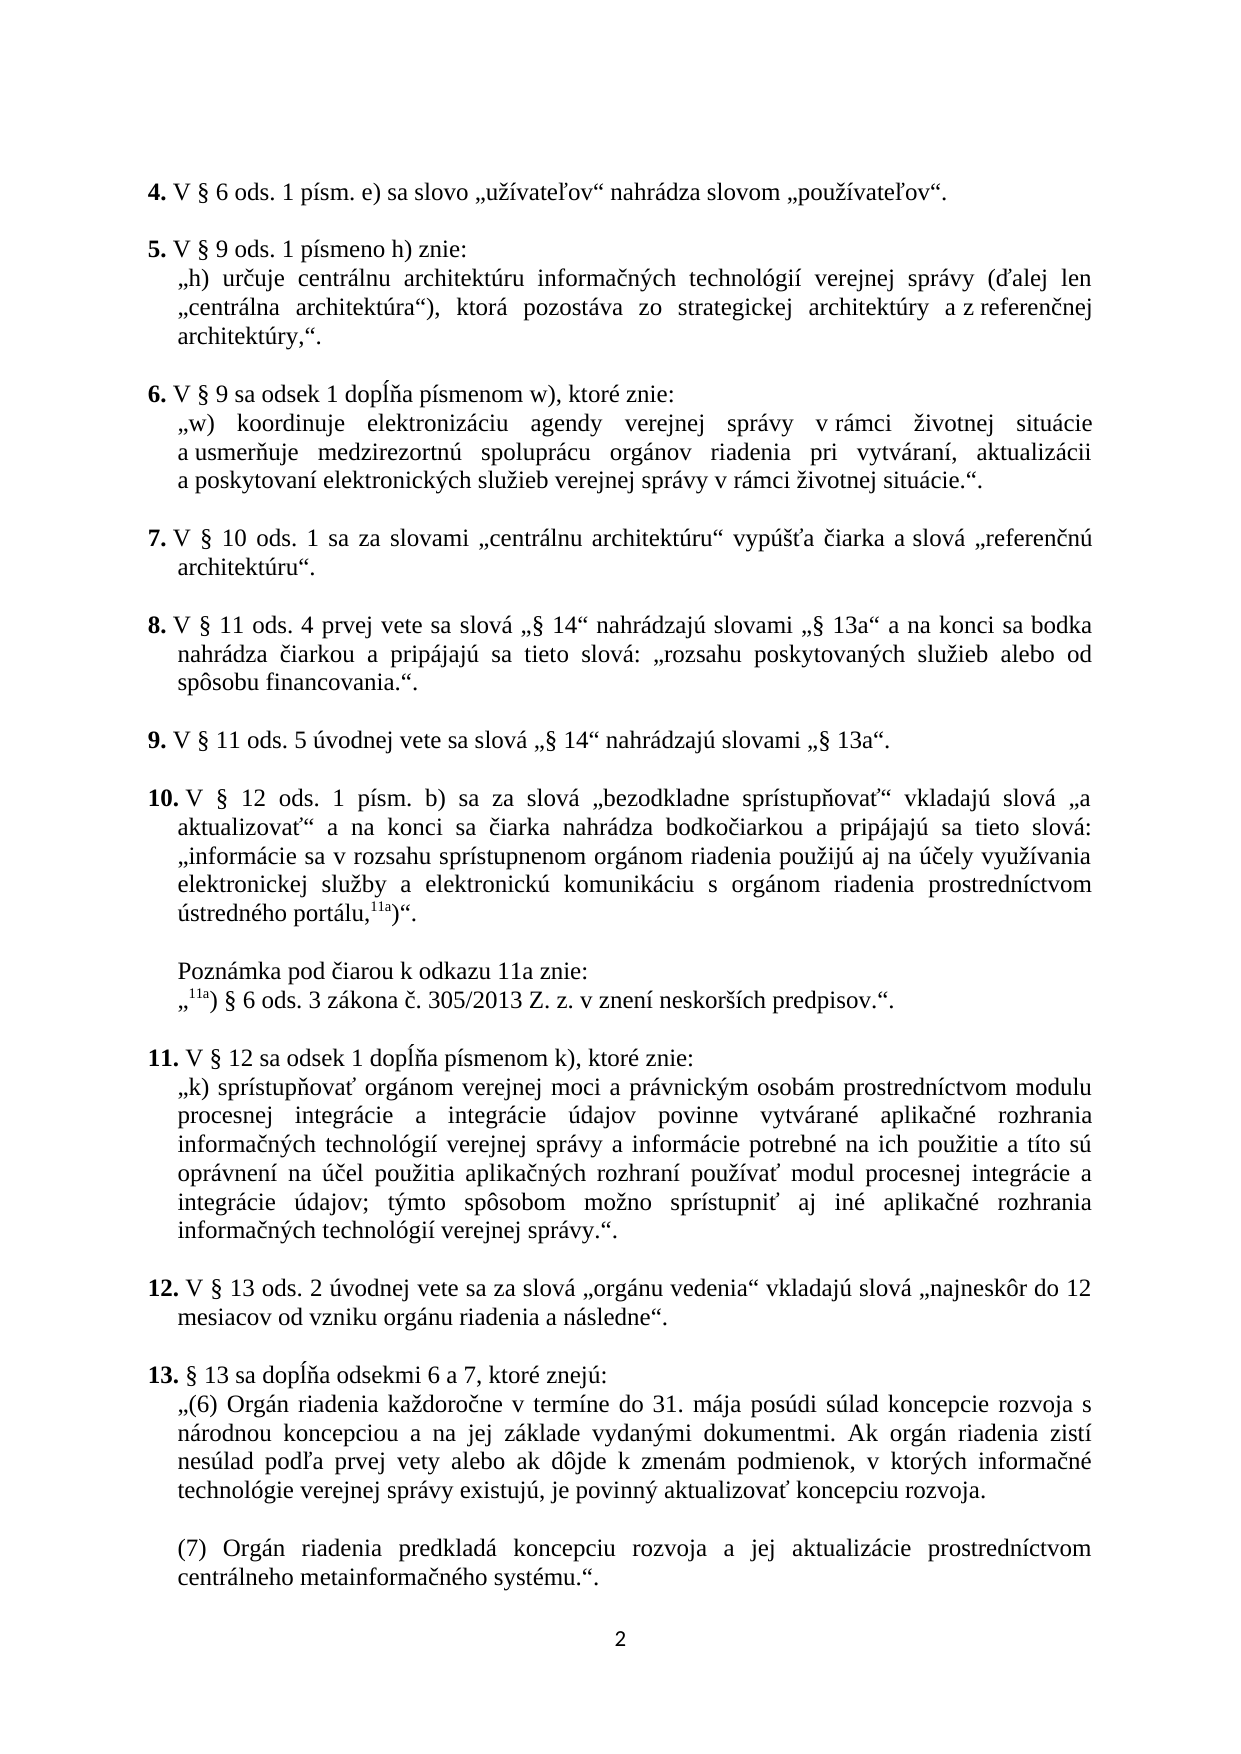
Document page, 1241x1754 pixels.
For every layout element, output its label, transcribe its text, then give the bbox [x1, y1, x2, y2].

list V § 9 sa odsek 1 dopĺňa písmenom w), ktoré znie: [148, 379, 1093, 408]
list V § 11 ods. 5 úvodnej vete sa slová „§ 14“ nahrádzajú slovami „§ 13a“. [148, 725, 1093, 754]
text (7) Orgán riadenia predkladá koncepciu rozvoja a jej aktualizácie prostredníctvom centrálneho metainformačného systému.“. [177, 1533, 1093, 1591]
list V § 10 ods. 1 sa za slovami „centrálnu architektúru“ vypúšťa čiarka a slová „referenčnú architektúru“. [148, 523, 1093, 581]
list V § 6 ods. 1 písm. e) sa slovo „užívateľov“ nahrádza slovom „používateľov“. [148, 177, 1093, 205]
list § 13 sa dopĺňa odsekmi 6 a 7, ktoré znejú: [148, 1360, 1093, 1389]
text „w) koordinuje elektronizáciu agendy verejnej správy v rámci životnej situácie a usmerňuje medzirezortnú spoluprácu orgánov riadenia pri vytváraní, aktualizácii a poskytovaní elektronických služieb verejnej správy v rámci životnej situácie.“. [177, 408, 1093, 494]
list V § 13 ods. 2 úvodnej vete sa za slová „orgánu vedenia“ vkladajú slová „najneskôr do 12 mesiacov od vzniku orgánu riadenia a následne“. [148, 1273, 1093, 1331]
list V § 9 ods. 1 písmeno h) znie: [148, 234, 1093, 263]
text „h) určuje centrálnu architektúru informačných technológií verejnej správy (ďalej len „centrálna architektúra“), ktorá pozostáva zo strategickej architektúry a z referenčnej architektúry,“. [177, 263, 1093, 350]
list „11a) § 6 ods. 3 zákona č. 305/2013 Z. z. v znení neskorších predpisov.“. [177, 985, 1093, 1013]
list Poznámka pod čiarou k odkazu 11a znie: [177, 956, 1093, 985]
list V § 12 ods. 1 písm. b) sa za slová „bezodkladne sprístupňovať“ vkladajú slová „a aktualizovať“ a na konci sa čiarka nahrádza bodkočiarkou a pripájajú sa tieto slová: „informácie sa v rozsahu sprístupnenom orgánom riadenia použijú aj na účely využívania elektronickej služby a elektronickú komunikáciu s orgánom riadenia prostredníctvom ústredného portálu,11a)“. [148, 783, 1093, 927]
text „(6) Orgán riadenia každoročne v termíne do 31. mája posúdi súlad koncepcie rozvoja s národnou koncepciou a na jej základe vydanými dokumentmi. Ak orgán riadenia zistí nesúlad podľa prvej vety alebo ak dôjde k zmenám podmienok, v ktorých informačné technológie verejnej správy existujú, je povinný aktualizovať koncepciu rozvoja. [177, 1389, 1093, 1504]
list V § 11 ods. 4 prvej vete sa slová „§ 14“ nahrádzajú slovami „§ 13a“ a na konci sa bodka nahrádza čiarkou a pripájajú sa tieto slová: „rozsahu poskytovaných služieb alebo od spôsobu financovania.“. [148, 610, 1093, 696]
text „k) sprístupňovať orgánom verejnej moci a právnickým osobám prostredníctvom modulu procesnej integrácie a integrácie údajov povinne vytvárané aplikačné rozhrania informačných technológií verejnej správy a informácie potrebné na ich použitie a títo sú oprávnení na účel použitia aplikačných rozhraní používať modul procesnej integrácie a integrácie údajov; týmto spôsobom možno sprístupniť aj iné aplikačné rozhrania informačných technológií verejnej správy.“. [177, 1072, 1093, 1244]
list V § 12 sa odsek 1 dopĺňa písmenom k), ktoré znie: [148, 1043, 1093, 1071]
